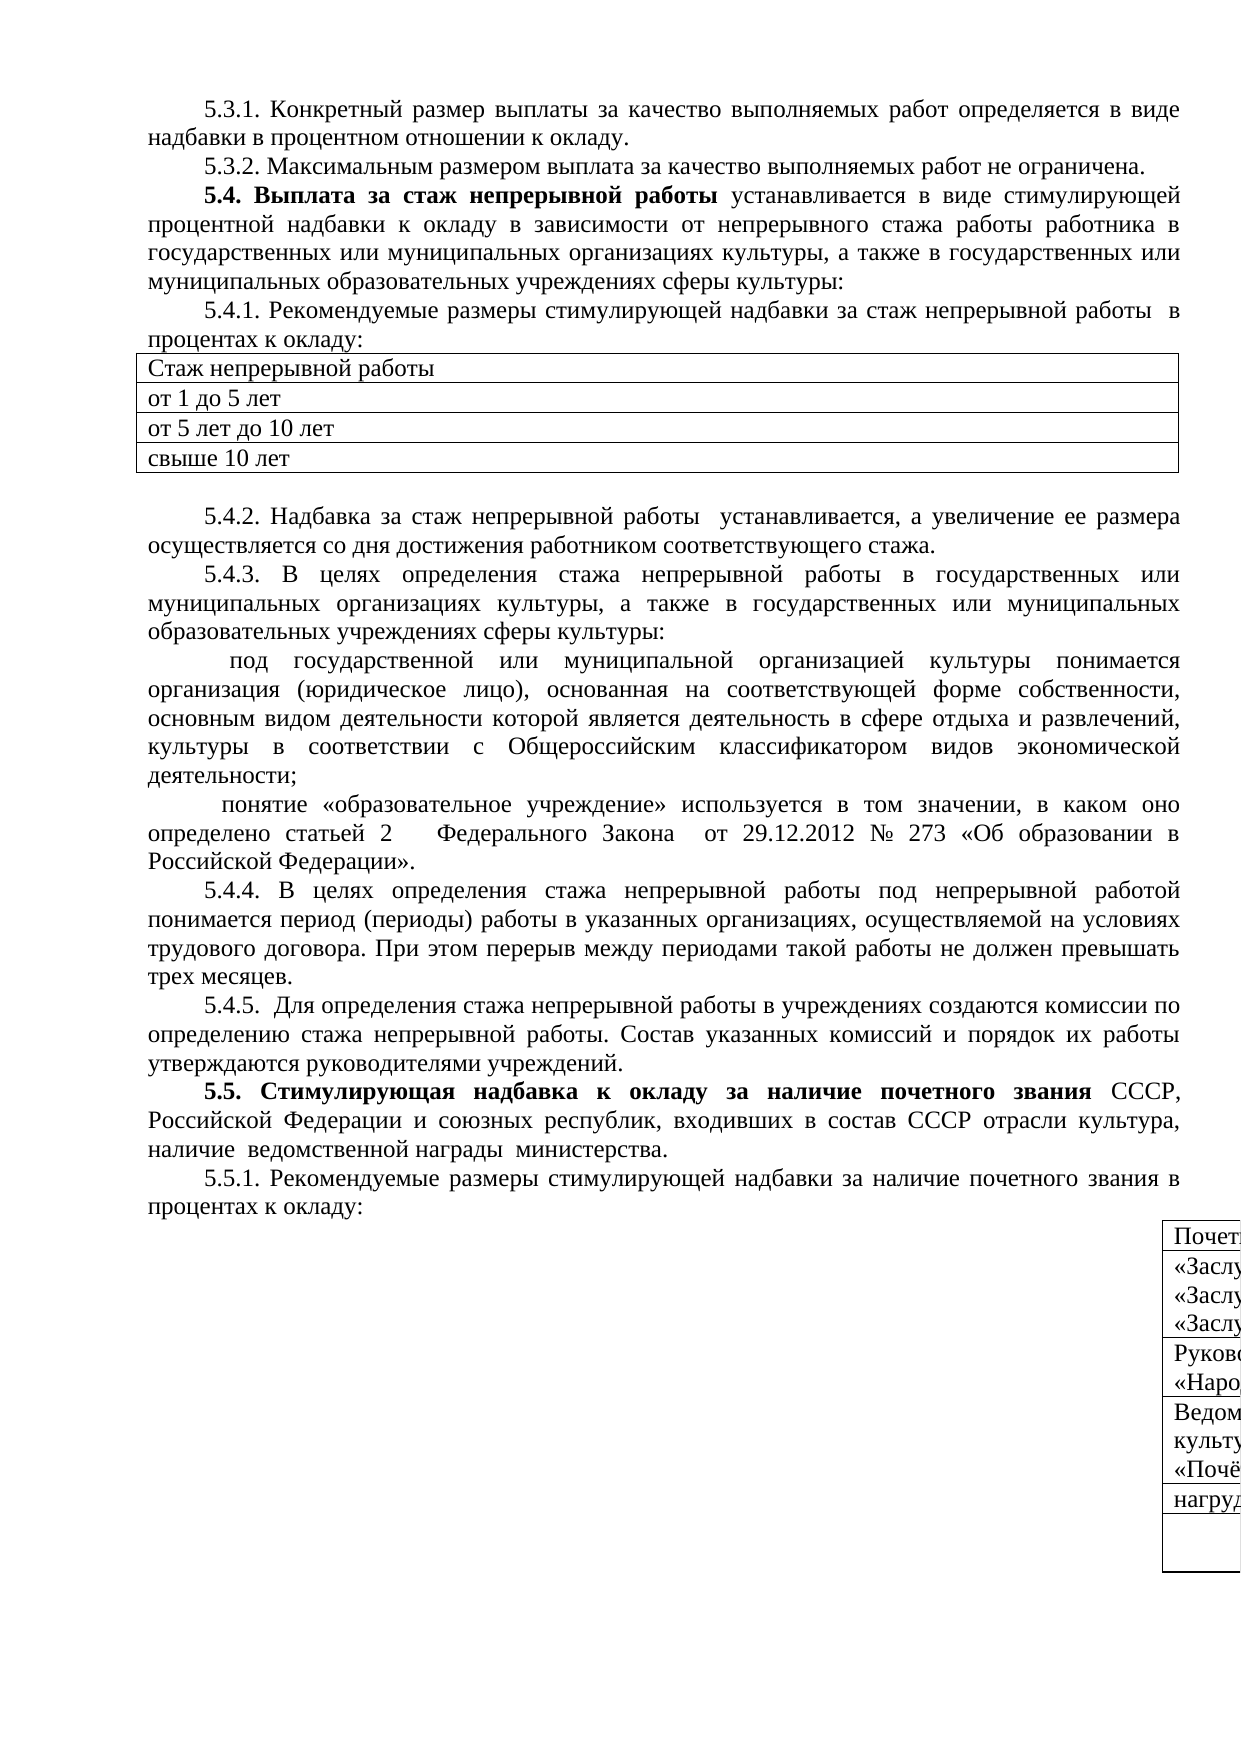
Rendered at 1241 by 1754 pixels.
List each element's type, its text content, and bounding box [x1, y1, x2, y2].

text 5.4.3. В целях определения стажа непрерывной работы в государственных или муниципальных организациях культуры, а также в государственных или муниципальных образовательных учреждениях сферы культуры: [148, 559, 1181, 645]
text понятие «образовательное учреждение» используется в том значении, в каком оно определено статьей 2 Федерального Закона от 29.12.2012 № 273 «Об образовании в Российской Федерации». [148, 789, 1181, 875]
text 5.5. Стимулирующая надбавка к окладу за наличие почетного звания СССР, Российской Федерации и союзных республик, входивших в состав СССР отрасли культура, наличие ведомственной награды министерства. [148, 1076, 1181, 1163]
table_cell от 1 до 5 лет [137, 383, 1178, 412]
text 5.4.1. Рекомендуемые размеры стимулирующей надбавки за стаж непрерывной работы в процентах к окладу: [148, 295, 1181, 352]
text 5.4. Выплата за стаж непрерывной работы устанавливается в виде стимулирующей процентной надбавки к окладу в зависимости от непрерывного стажа работы работника в государственных или муниципальных организациях культуры, а также в государственных или муниципальных образовательных учреждениях сферы культуры: [148, 180, 1181, 295]
table_cell от 5 лет до 10 лет [137, 413, 1178, 442]
text 5.4.4. В целях определения стажа непрерывной работы под непрерывной работой понимается период (периоды) работы в указанных организациях, осуществляемой на условиях трудового договора. При этом перерыв между периодами такой работы не должен превышать трех месяцев. [148, 875, 1181, 990]
text 5.3.1. Конкретный размер выплаты за качество выполняемых работ определяется в виде надбавки в процентном отношении к окладу. [148, 94, 1181, 151]
text 5.4.5. Для определения стажа непрерывной работы в учреждениях создаются комиссии по определению стажа непрерывной работы. Состав указанных комиссий и порядок их работы утверждаются руководителями учреждений. [148, 990, 1181, 1076]
text 5.4.2. Надбавка за стаж непрерывной работы устанавливается, а увеличение ее размера осуществляется со дня достижения работником соответствующего стажа. [148, 501, 1181, 559]
table_header Стаж непрерывной работы [137, 354, 1178, 382]
text 5.5.1. Рекомендуемые размеры стимулирующей надбавки за наличие почетного звания в процентах к окладу: [148, 1163, 1181, 1220]
text 5.3.2. Максимальным размером выплата за качество выполняемых работ не ограничена. [148, 151, 1181, 180]
table_cell свыше 10 лет [137, 443, 1178, 472]
text под государственной или муниципальной организацией культуры понимается организация (юридическое лицо), основанная на соответствующей форме собственности, основным видом деятельности которой является деятельность в сфере отдыха и развлечений, культуры в соответствии с Общероссийским классификатором видов экономической деятельности; [148, 645, 1181, 789]
